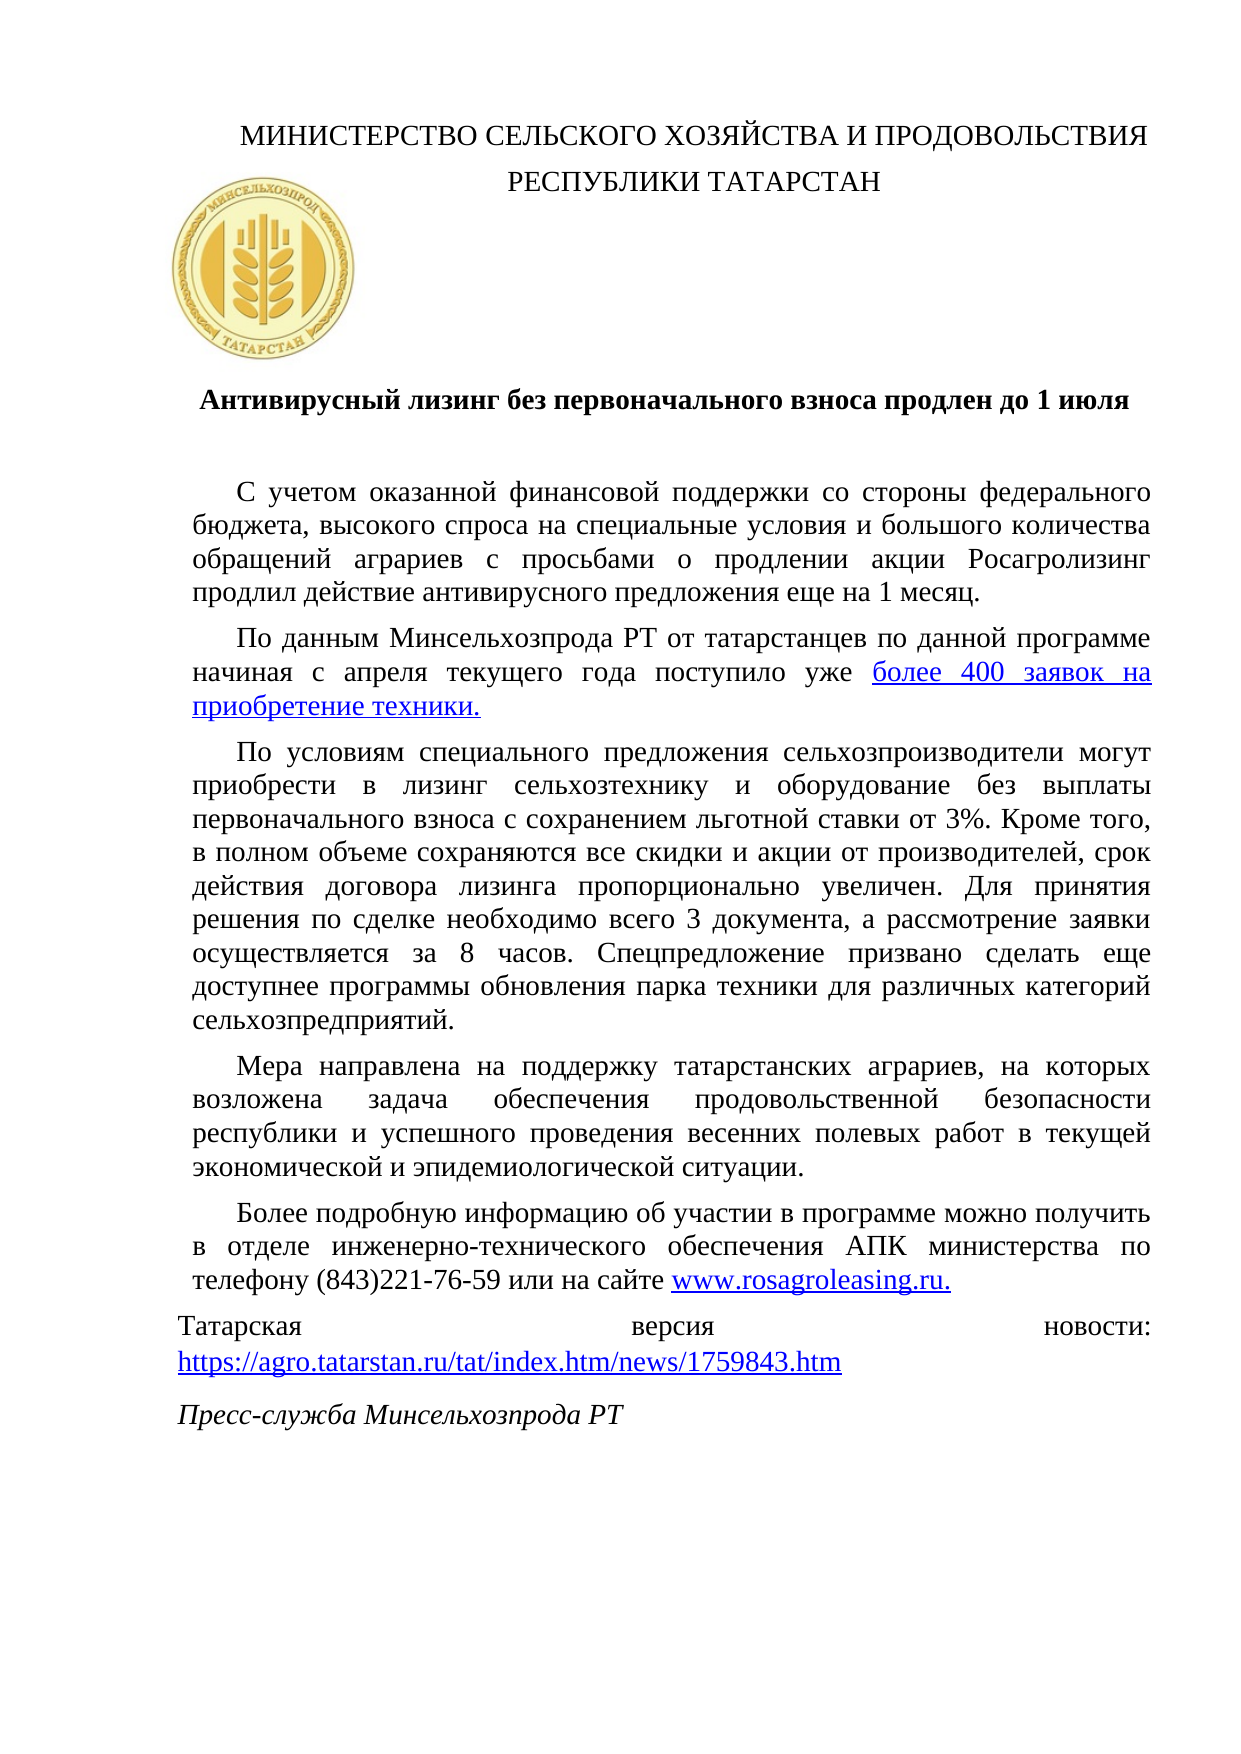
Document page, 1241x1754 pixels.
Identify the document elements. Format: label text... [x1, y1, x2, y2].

text Антивирусный лизинг без первоначального взноса продлен до 1 июля [177, 382, 1152, 415]
text Мера направлена на поддержку татарстанских аграриев, на которых возложена задача обеспечения продовольственной безопасности республики и успешного проведения весенних полевых работ в текущей экономической и эпидемиологической ситуации. [192, 1048, 1152, 1182]
text РЕСПУБЛИКИ ТАТАРСТАН [374, 164, 1152, 198]
text Пресс-служба Минсельхозпрода РТ [177, 1397, 1152, 1430]
text По условиям специального предложения сельхозпроизводители могут приобрести в лизинг сельхозтехнику и оборудование без выплаты первоначального взноса с сохранением льготной ставки от 3%. Кроме того, в полном объеме сохраняются все скидки и акции от производителей, срок действия договора лизинга пропорционально увеличен. Для принятия решения по сделке необходимо всего 3 документа, а рассмотрение заявки осуществляется за 8 часов. Спецпредложение призвано сделать еще доступнее программы обновления парка техники для различных категорий сельхозпредприятий. [192, 734, 1152, 1036]
text С учетом оказанной финансовой поддержки со стороны федерального бюджета, высокого спроса на специальные условия и большого количества обращений аграриев с просьбами о продлении акции Росагролизинг продлил действие антивирусного предложения еще на 1 месяц. [192, 474, 1152, 608]
text По данным Минсельхозпрода РТ от татарстанцев по данной программе начиная с апреля текущего года поступило уже более 400 заявок на приобретение техники. [192, 621, 1152, 721]
text Татарская версия новости: https://agro.tatarstan.ru/tat/index.htm/news/1759843.htm [177, 1308, 1152, 1378]
text МИНИСТЕРСТВО СЕЛЬСКОГО ХОЗЯЙСТВА И ПРОДОВОЛЬСТВИЯ [192, 118, 1152, 152]
text Более подробную информацию об участии в программе можно получить в отделе инженерно-технического обеспечения АПК министерства по телефону (843)221-76-59 или на сайте www.rosagroleasing.ru. [192, 1195, 1152, 1295]
picture [147, 154, 374, 381]
